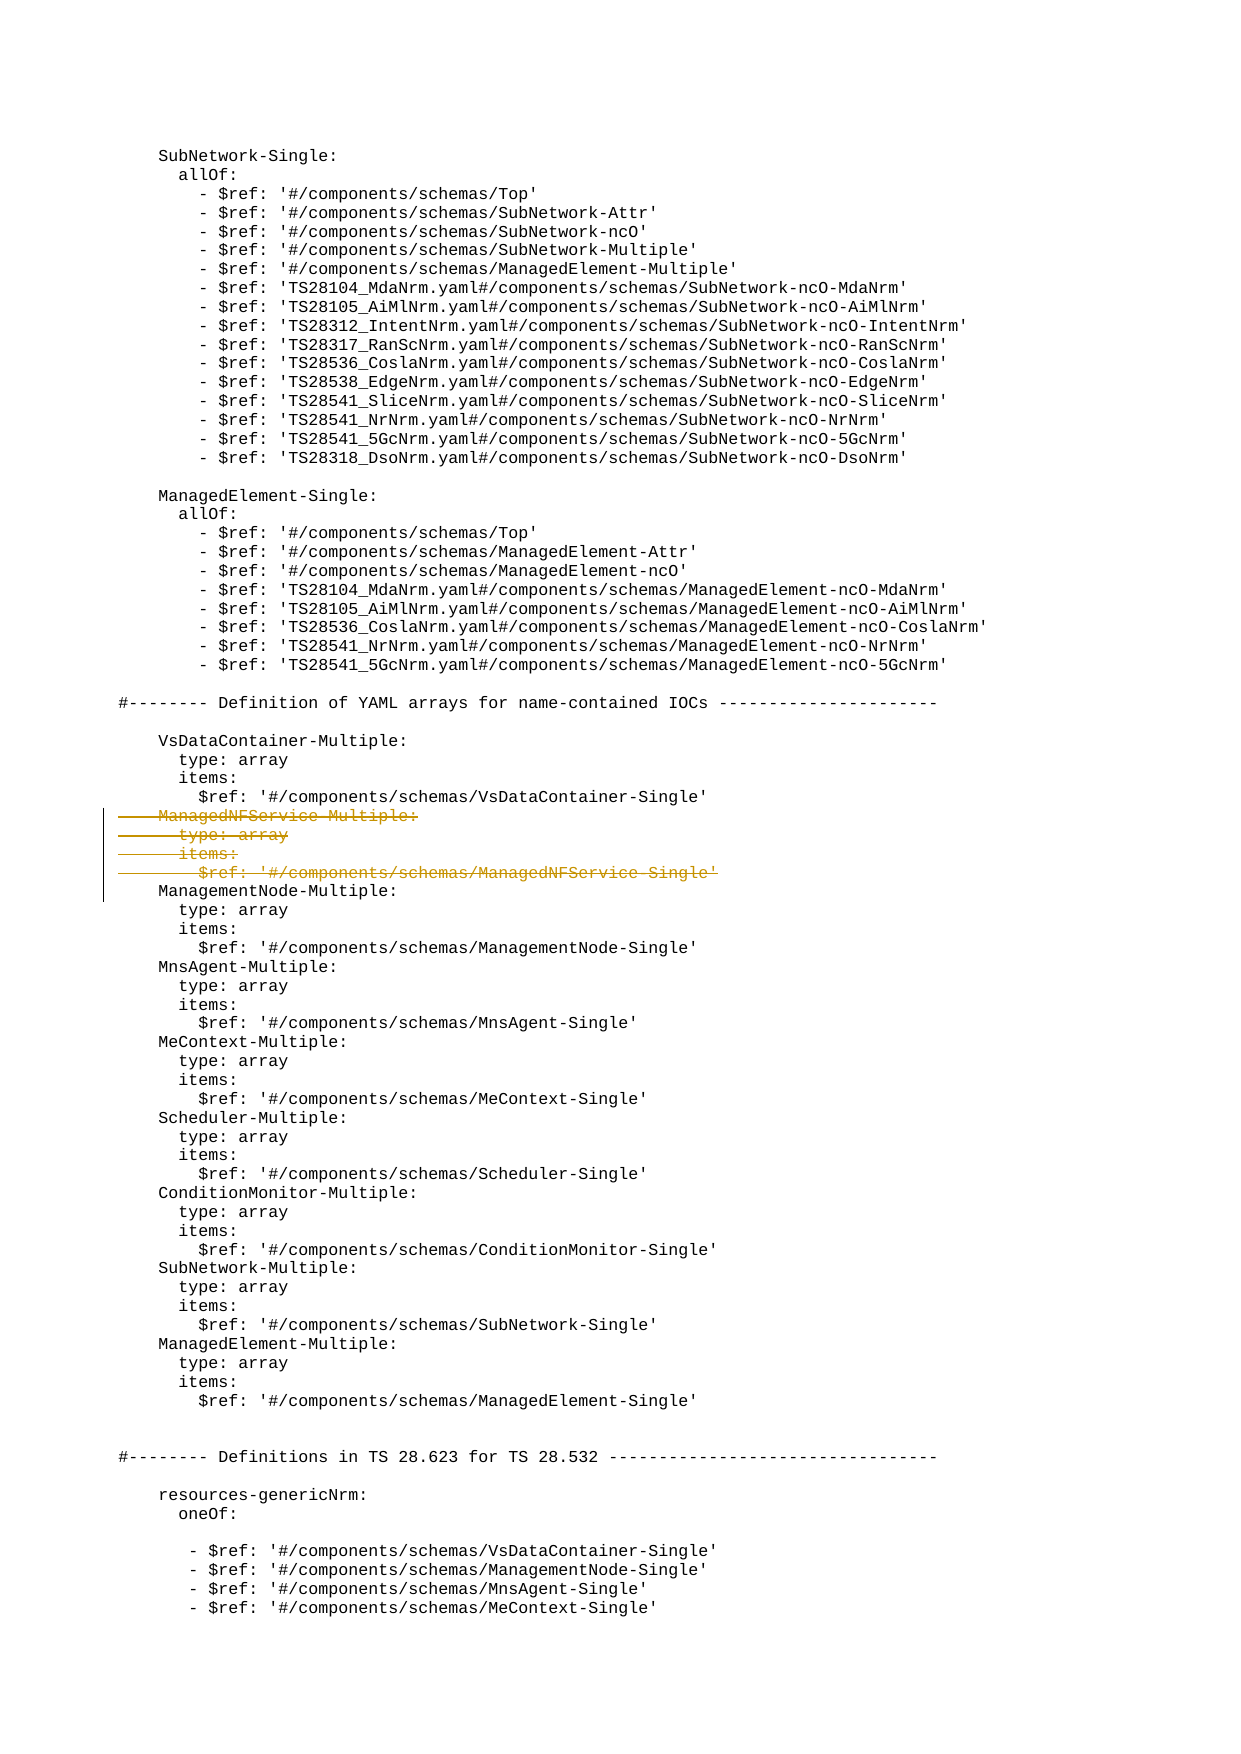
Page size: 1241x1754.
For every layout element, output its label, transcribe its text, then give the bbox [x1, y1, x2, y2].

text - $ref: 'TS28317_RanScNrm.yaml#/components/schemas/SubNetwork-ncO-RanScNrm' [118, 336, 1122, 355]
text - $ref: 'TS28541_NrNrm.yaml#/components/schemas/ManagedElement-ncO-NrNrm' [118, 638, 1122, 657]
text allOf: [118, 506, 1122, 525]
text $ref: '#/components/schemas/ManagedElement-Single' [118, 1392, 1122, 1411]
text $ref: '#/components/schemas/SubNetwork-Single' [118, 1317, 1122, 1336]
text - $ref: '#/components/schemas/Top' [118, 185, 1122, 204]
text items: [118, 1222, 1122, 1241]
text type: array [118, 1053, 1122, 1072]
text - $ref: '#/components/schemas/SubNetwork-Attr' [118, 204, 1122, 223]
text - $ref: '#/components/schemas/ManagedElement-Multiple' [118, 261, 1122, 280]
text - $ref: 'TS28536_CoslaNrm.yaml#/components/schemas/ManagedElement-ncO-CoslaNrm' [118, 619, 1122, 638]
text $ref: '#/components/schemas/VsDataContainer-Single' [118, 789, 1122, 808]
text - $ref: '#/components/schemas/SubNetwork-Multiple' [118, 242, 1122, 261]
text - $ref: '#/components/schemas/ManagementNode-Single' [118, 1562, 1122, 1581]
text ManagedElement-Multiple: [118, 1336, 1122, 1354]
text ConditionMonitor-Multiple: [118, 1185, 1122, 1203]
text SubNetwork-Single: [118, 148, 1122, 167]
text - $ref: 'TS28541_5GcNrm.yaml#/components/schemas/ManagedElement-ncO-5GcNrm' [118, 657, 1122, 676]
text allOf: [118, 167, 1122, 185]
text items: [118, 1298, 1122, 1317]
text - $ref: 'TS28104_MdaNrm.yaml#/components/schemas/SubNetwork-ncO-MdaNrm' [118, 280, 1122, 298]
text SubNetwork-Multiple: [118, 1260, 1122, 1279]
text $ref: '#/components/schemas/MeContext-Single' [118, 1090, 1122, 1109]
text - $ref: 'TS28312_IntentNrm.yaml#/components/schemas/SubNetwork-ncO-IntentNrm' [118, 317, 1122, 336]
text type: array [118, 1279, 1122, 1298]
text - $ref: 'TS28105_AiMlNrm.yaml#/components/schemas/ManagedElement-ncO-AiMlNrm' [118, 600, 1122, 619]
text items: [118, 770, 1122, 789]
text - $ref: 'TS28318_DsoNrm.yaml#/components/schemas/SubNetwork-ncO-DsoNrm' [118, 449, 1122, 468]
text type: array [118, 977, 1122, 996]
text Scheduler-Multiple: [118, 1109, 1122, 1128]
text #-------- Definition of YAML arrays for name-contained IOCs ---------------------- [118, 694, 1122, 713]
text type: array [118, 1203, 1122, 1222]
text items: [118, 996, 1122, 1015]
text type: array [118, 902, 1122, 921]
text ManagementNode-Multiple: [118, 883, 1122, 902]
text - $ref: 'TS28104_MdaNrm.yaml#/components/schemas/ManagedElement-ncO-MdaNrm' [118, 581, 1122, 600]
text $ref: '#/components/schemas/Scheduler-Single' [118, 1166, 1122, 1185]
text #-------- Definitions in TS 28.623 for TS 28.532 --------------------------------- [118, 1449, 1122, 1467]
text - $ref: '#/components/schemas/Top' [118, 525, 1122, 544]
text - $ref: '#/components/schemas/ManagedElement-ncO' [118, 562, 1122, 581]
text - $ref: 'TS28538_EdgeNrm.yaml#/components/schemas/SubNetwork-ncO-EdgeNrm' [118, 374, 1122, 393]
text - $ref: 'TS28541_SliceNrm.yaml#/components/schemas/SubNetwork-ncO-SliceNrm' [118, 393, 1122, 412]
text MnsAgent-Multiple: [118, 958, 1122, 977]
text - $ref: '#/components/schemas/SubNetwork-ncO' [118, 223, 1122, 242]
text - $ref: '#/components/schemas/VsDataContainer-Single' [118, 1543, 1122, 1562]
text - $ref: '#/components/schemas/MnsAgent-Single' [118, 1581, 1122, 1599]
text items: [118, 921, 1122, 939]
text $ref: '#/components/schemas/ManagementNode-Single' [118, 939, 1122, 958]
text resources-genericNrm: [118, 1486, 1122, 1505]
text ManagedElement-Single: [118, 487, 1122, 506]
text items: [118, 1373, 1122, 1392]
text type: array [118, 751, 1122, 770]
text - $ref: '#/components/schemas/MeContext-Single' [118, 1599, 1122, 1618]
text items: [118, 1072, 1122, 1090]
text $ref: '#/components/schemas/MnsAgent-Single' [118, 1015, 1122, 1034]
text items: [118, 1147, 1122, 1166]
text $ref: '#/components/schemas/ConditionMonitor-Single' [118, 1241, 1122, 1260]
text oneOf: [118, 1505, 1122, 1524]
text - $ref: 'TS28105_AiMlNrm.yaml#/components/schemas/SubNetwork-ncO-AiMlNrm' [118, 298, 1122, 317]
text - $ref: 'TS28541_NrNrm.yaml#/components/schemas/SubNetwork-ncO-NrNrm' [118, 412, 1122, 431]
text type: array [118, 1128, 1122, 1147]
text VsDataContainer-Multiple: [118, 732, 1122, 751]
text - $ref: 'TS28536_CoslaNrm.yaml#/components/schemas/SubNetwork-ncO-CoslaNrm' [118, 355, 1122, 374]
text - $ref: '#/components/schemas/ManagedElement-Attr' [118, 544, 1122, 562]
text - $ref: 'TS28541_5GcNrm.yaml#/components/schemas/SubNetwork-ncO-5GcNrm' [118, 431, 1122, 449]
text MeContext-Multiple: [118, 1034, 1122, 1053]
text type: array [118, 1354, 1122, 1373]
